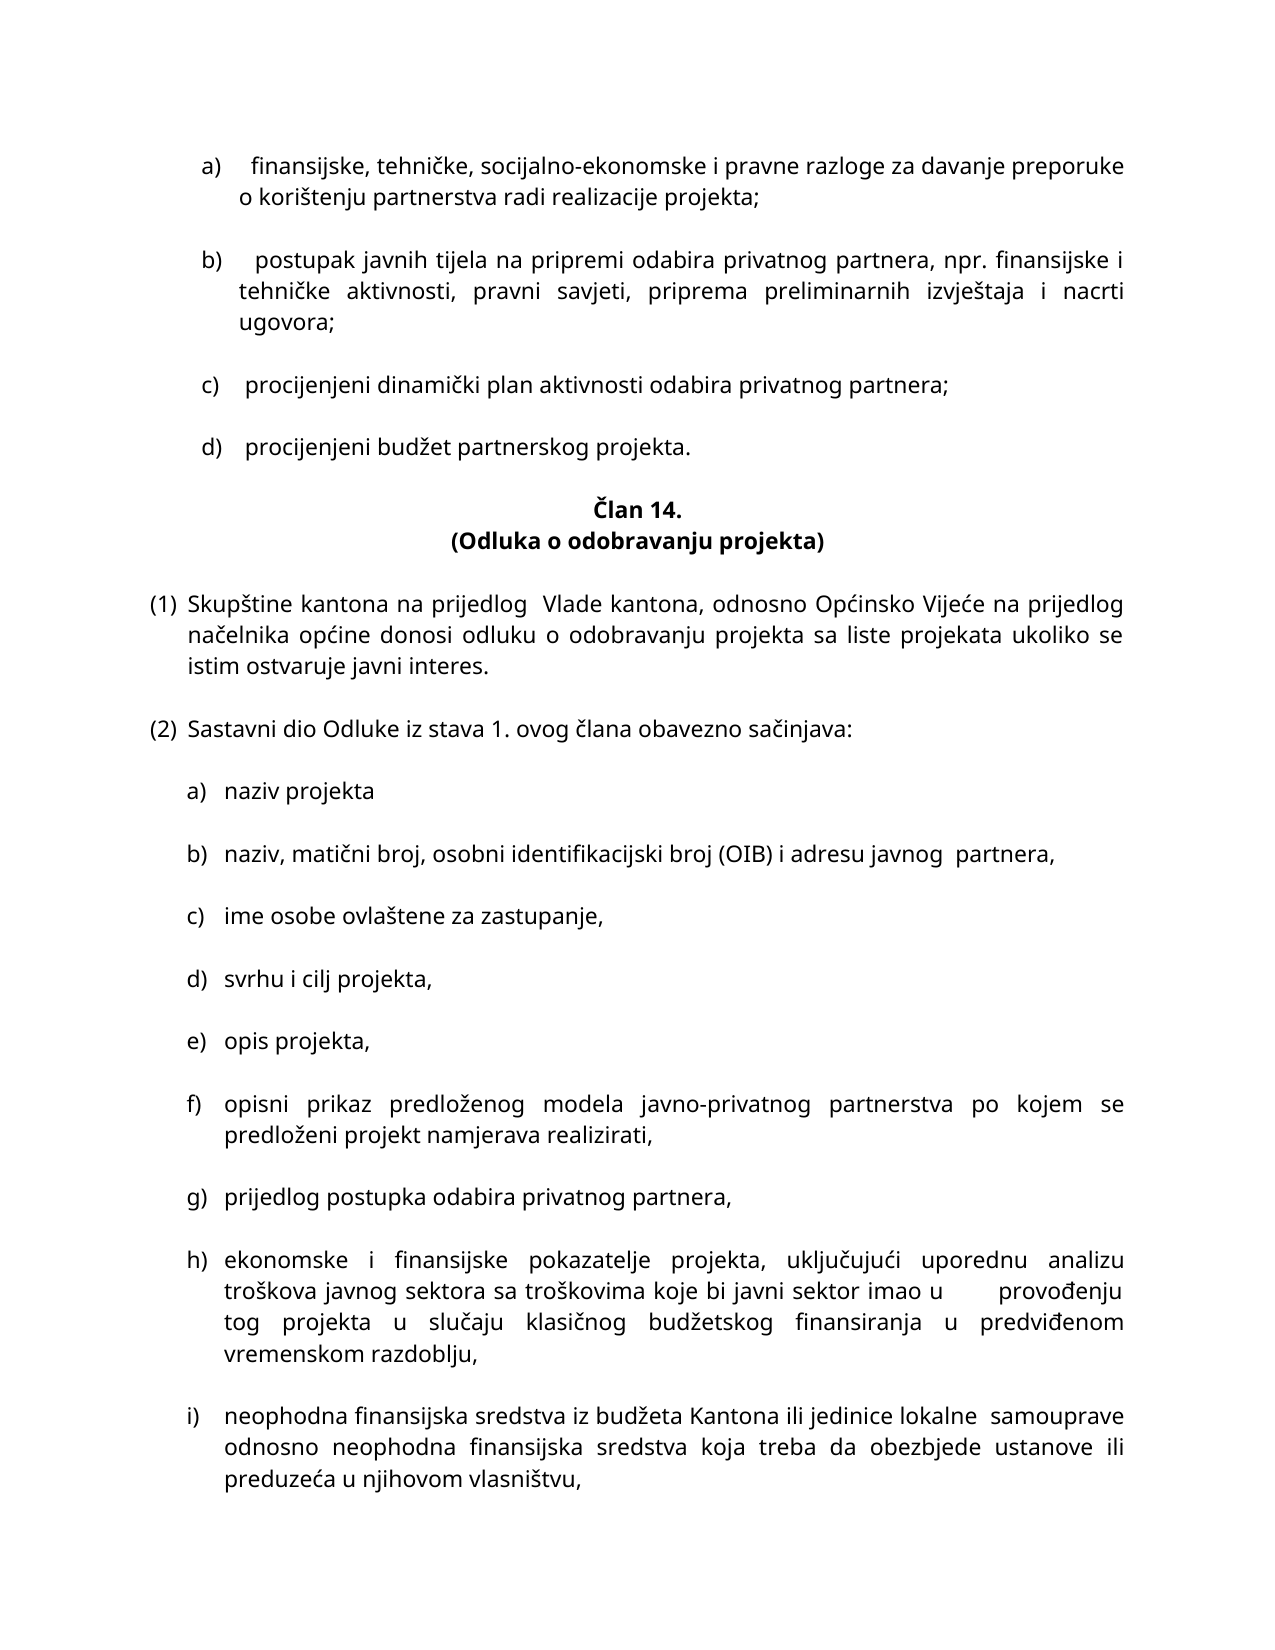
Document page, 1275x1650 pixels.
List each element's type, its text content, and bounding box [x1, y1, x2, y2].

list ime osobe ovlaštene za zastupanje, [186, 900, 1125, 931]
list Skupštine kantona na prijedlog Vlade kantona, odnosno Općinsko Vijeće na prijedlog načelnika općine donosi odluku o odobravanju projekta sa liste projekata ukoliko se istim ostvaruje javni interes. [150, 587, 1125, 681]
list naziv, matični broj, osobni identifikacijski broj (OIB) i adresu javnog partnera, [186, 837, 1125, 869]
list opis projekta, [186, 1025, 1125, 1056]
list postupak javnih tijela na pripremi odabira privatnog partnera, npr. finansijske i tehničke aktivnosti, pravni savjeti, priprema preliminarnih izvještaja i nacrti ugovora; [201, 244, 1125, 337]
list finansijske, tehničke, socijalno-ekonomske i pravne razloge za davanje preporuke o korištenju partnerstva radi realizacije projekta; [201, 150, 1125, 212]
list procijenjeni dinamički plan aktivnosti odabira privatnog partnera; [201, 369, 1125, 400]
text (Odluka o odobravanju projekta) [150, 525, 1125, 556]
list naziv projekta [186, 775, 1125, 806]
list svrhu i cilj projekta, [186, 962, 1125, 994]
list opisni prikaz predloženog modela javno-privatnog partnerstva po kojem se predloženi projekt namjerava realizirati, [186, 1087, 1125, 1150]
list ekonomske i finansijske pokazatelje projekta, uključujući uporednu analizu troškova javnog sektora sa troškovima koje bi javni sektor imao u provođenju tog projekta u slučaju klasičnog budžetskog finansiranja u predviđenom vremenskom razdoblju, [186, 1244, 1125, 1369]
list prijedlog postupka odabira privatnog partnera, [186, 1181, 1125, 1212]
list Sastavni dio Odluke iz stava 1. ovog člana obavezno sačinjava: [150, 712, 1125, 744]
list neophodna finansijska sredstva iz budžeta Kantona ili jedinice lokalne samouprave odnosno neophodna finansijska sredstva koja treba da obezbjede ustanove ili preduzeća u njihovom vlasništvu, [186, 1400, 1125, 1494]
list procijenjeni budžet partnerskog projekta. [201, 431, 1125, 462]
text Član 14. [150, 494, 1125, 525]
